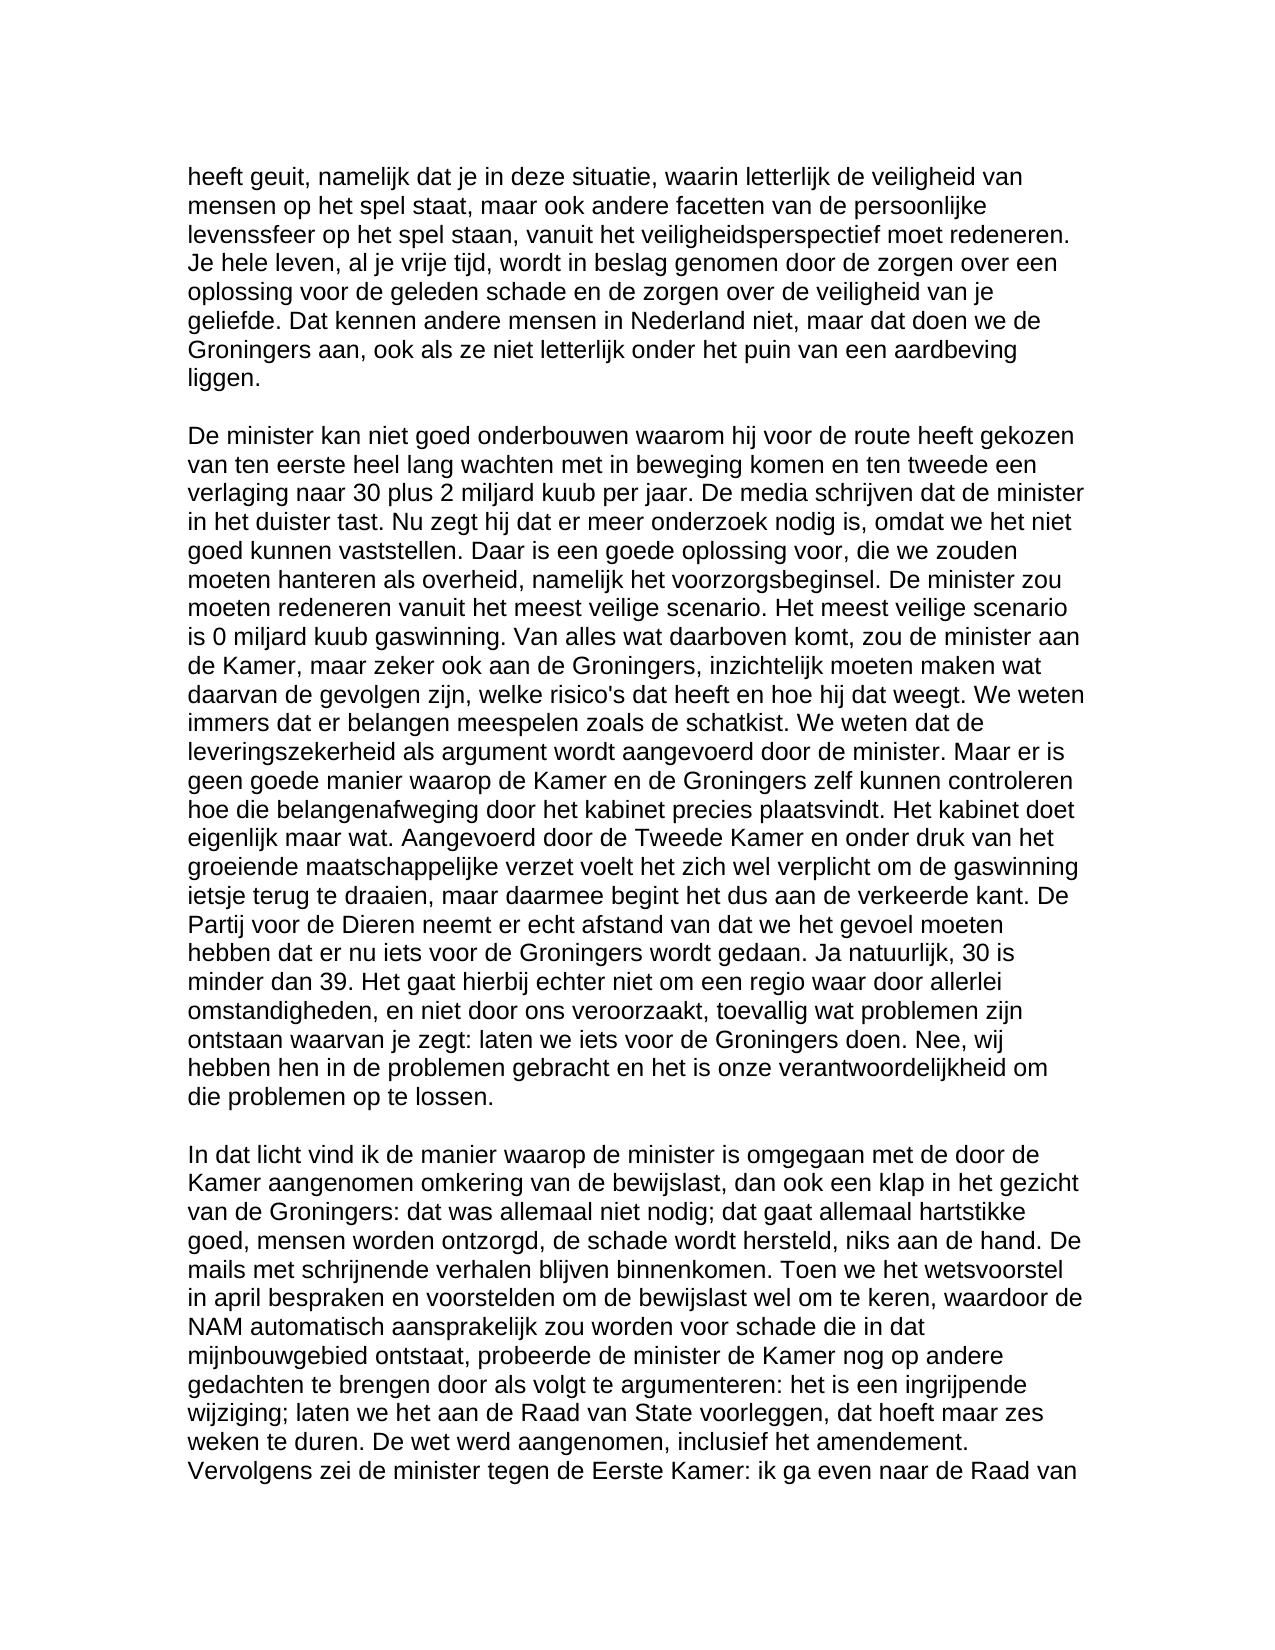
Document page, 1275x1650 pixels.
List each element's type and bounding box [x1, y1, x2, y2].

text [187, 162, 1087, 1484]
